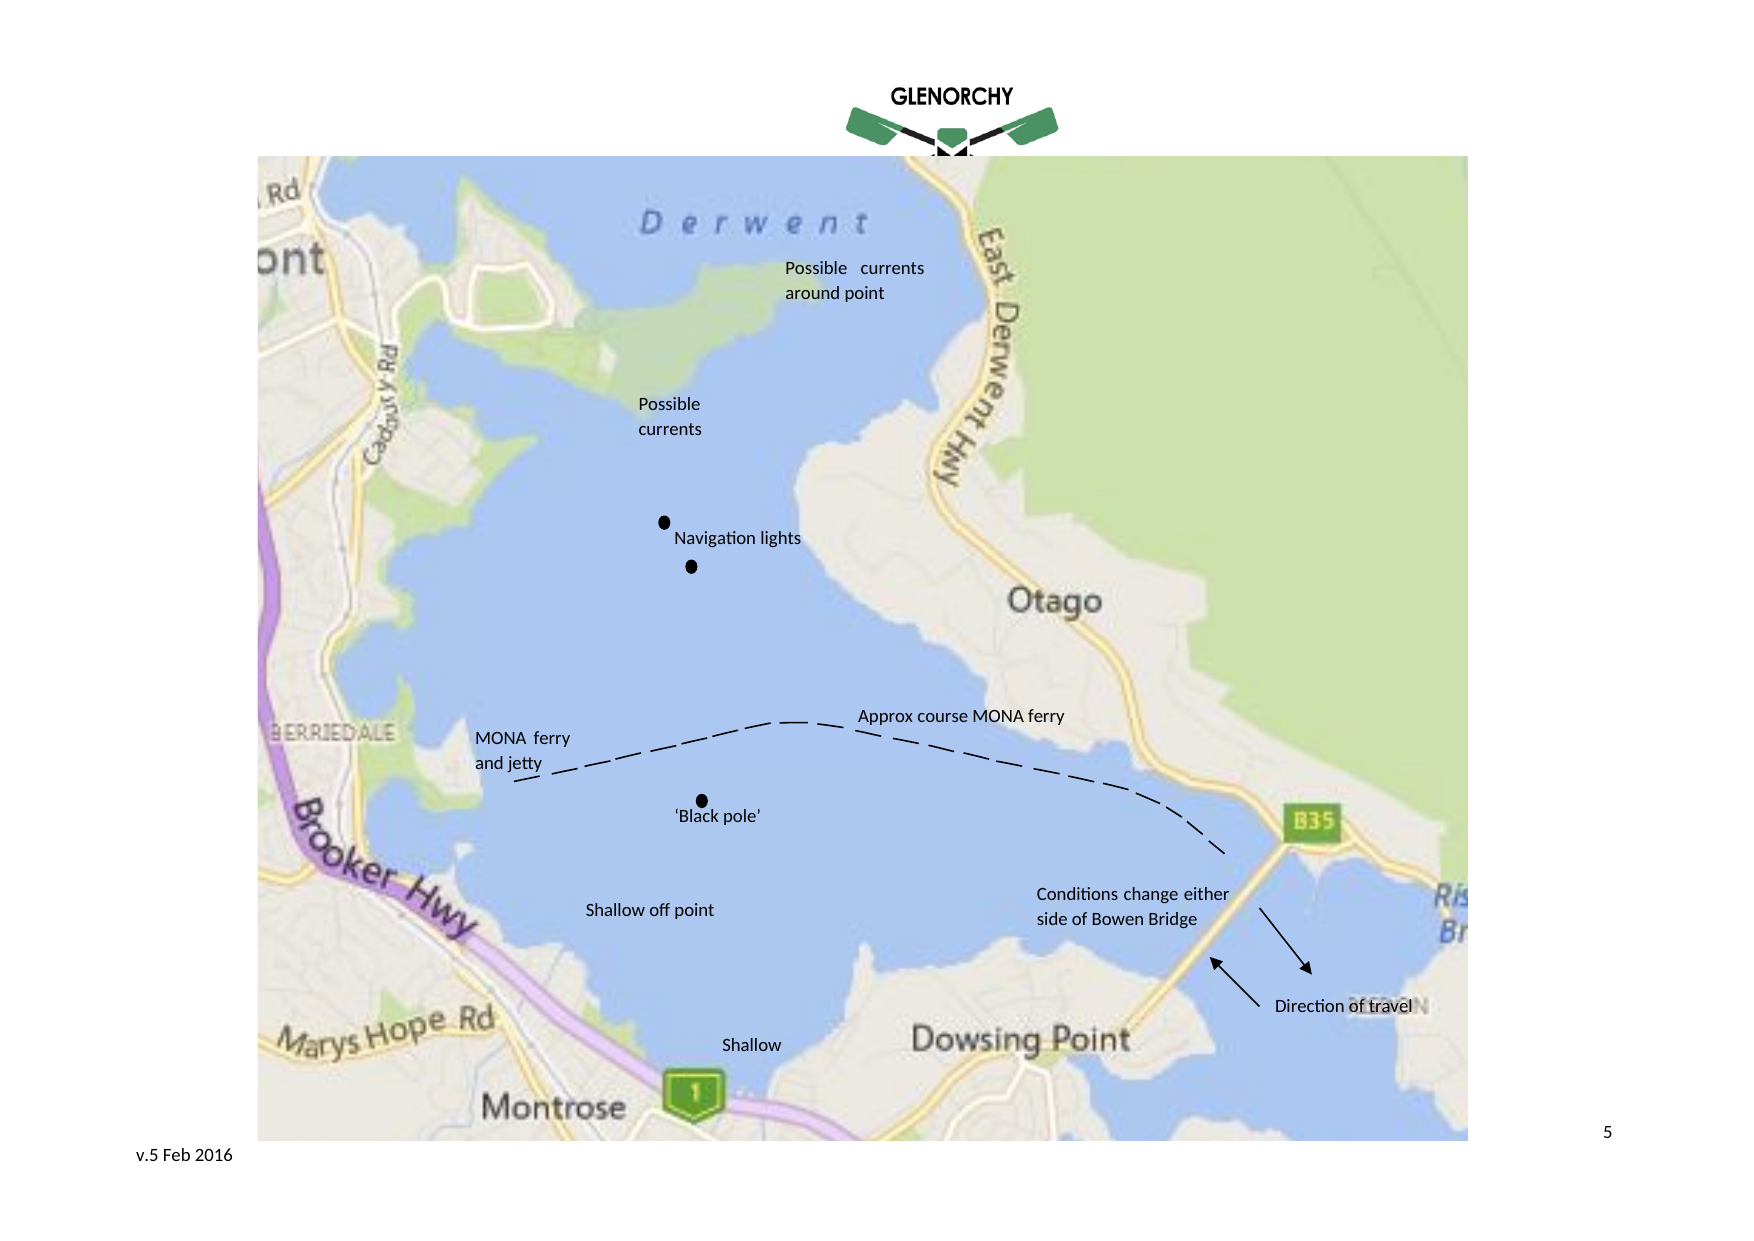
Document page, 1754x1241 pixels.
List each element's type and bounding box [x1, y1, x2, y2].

picture [257, 70, 1468, 1141]
